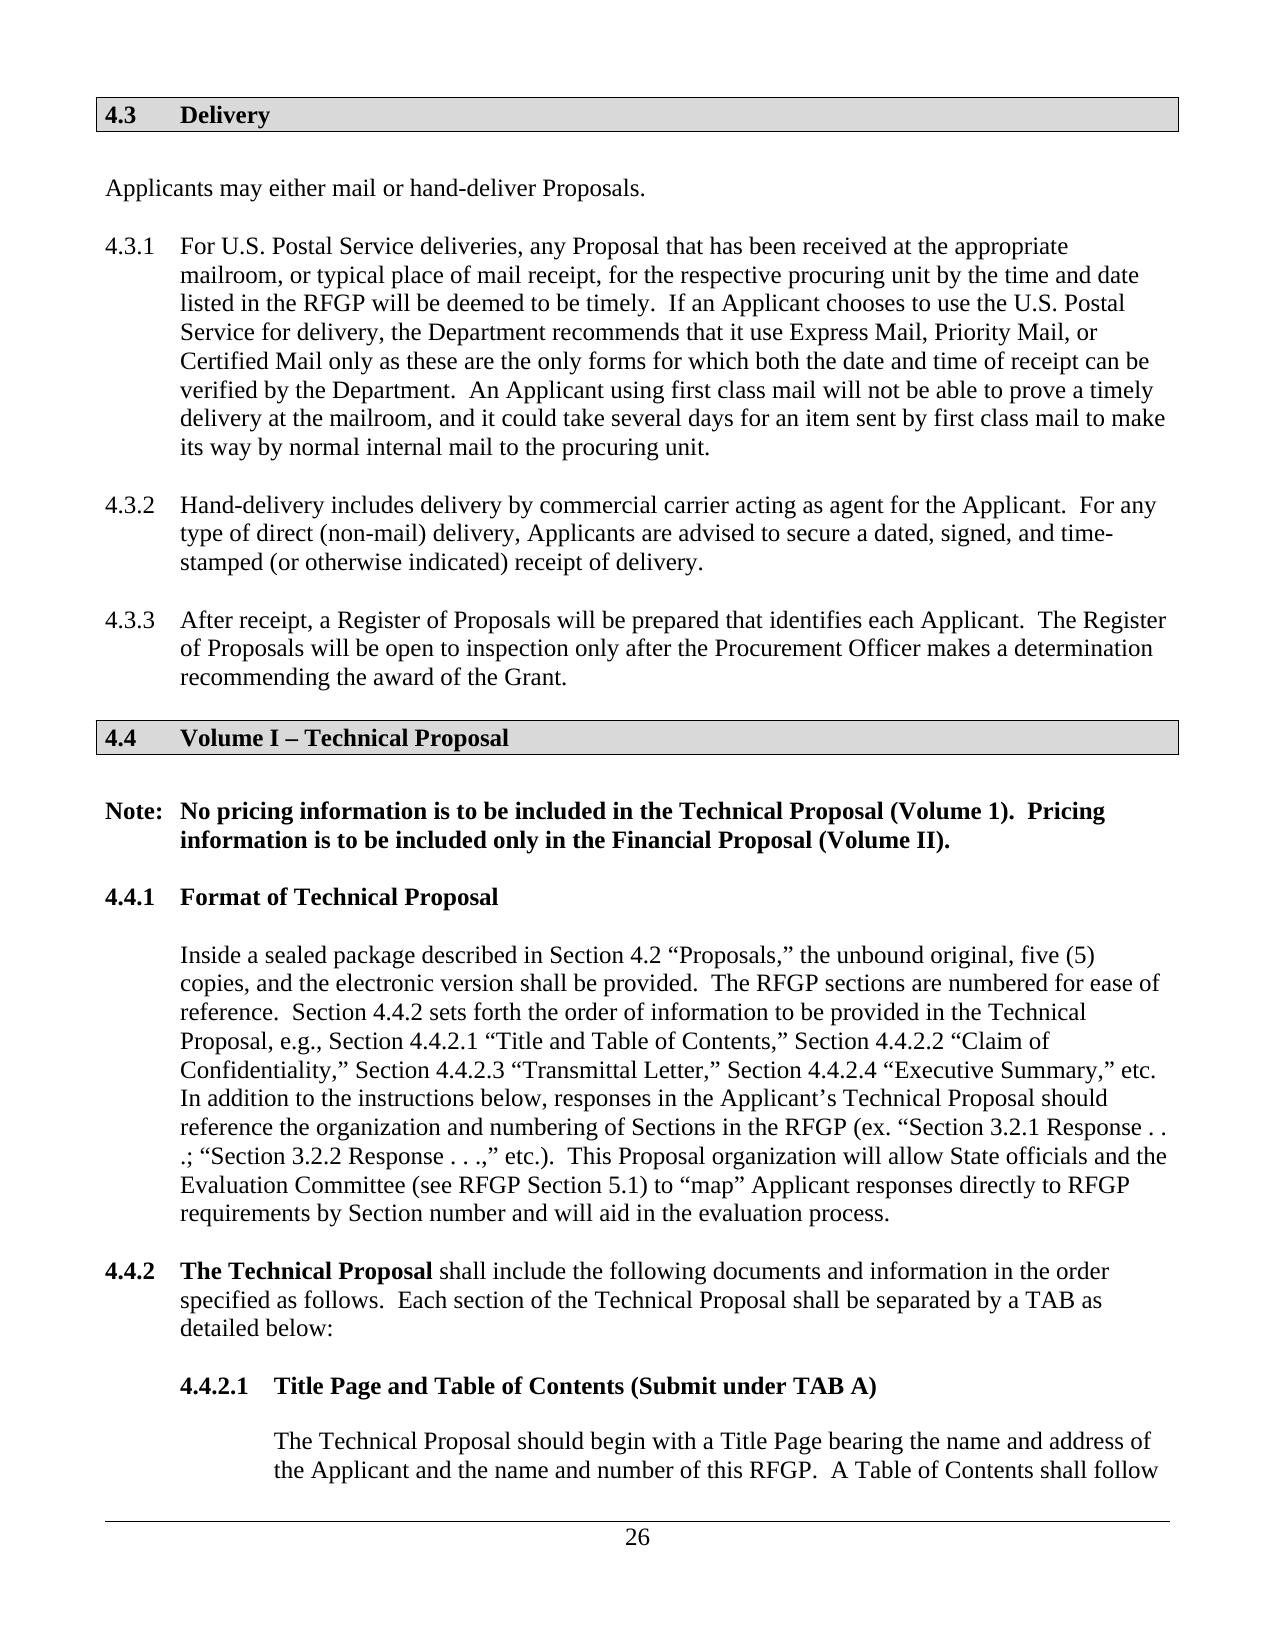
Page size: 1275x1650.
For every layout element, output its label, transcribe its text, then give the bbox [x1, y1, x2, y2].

text the Applicant and the name and number of this RFGP. A Table of Contents shall follow [255, 1455, 1170, 1484]
text Inside a sealed package described in Section 4.2 “Proposals,” the unbound original, five (5) copies, and the electronic version shall be provided. The RFGP sections are numbered for ease of reference. Section 4.4.2 sets forth the order of information to be provided in the Technical Proposal, e.g., Section 4.4.2.1 “Title and Table of Contents,” Section 4.4.2.2 “Claim of Confidentiality,” Section 4.4.2.3 “Transmittal Letter,” Section 4.4.2.4 “Executive Summary,” etc. In addition to the instructions below, responses in the Applicant’s Technical Proposal should reference the organization and numbering of Sections in the RFGP (ex. “Section 3.2.1 Response . . .; “Section 3.2.2 Response . . .,” etc.). This Proposal organization will allow State officials and the Evaluation Committee (see RFGP Section 5.1) to “map” Applicant responses directly to RFGP requirements by Section number and will aid in the evaluation process. [180, 940, 1170, 1227]
list Hand-delivery includes delivery by commercial carrier acting as agent for the Applicant. For any type of direct (non-mail) delivery, Applicants are advised to secure a dated, signed, and time-stamped (or otherwise indicated) receipt of delivery. [105, 490, 1170, 576]
text 4.4.2.1 Title Page and Table of Contents (Submit under TAB A) [105, 1371, 1170, 1400]
list Format of Technical Proposal [105, 882, 1170, 911]
subtitle 4.3 Delivery [97, 98, 1178, 131]
text Applicants may either mail or hand-deliver Proposals. [105, 173, 1170, 202]
list For U.S. Postal Service deliveries, any Proposal that has been received at the appropriate mailroom, or typical place of mail receipt, for the respective procuring unit by the time and date listed in the RFGP will be deemed to be timely. If an Applicant chooses to use the U.S. Postal Service for delivery, the Department recommends that it use Express Mail, Priority Mail, or Certified Mail only as these are the only forms for which both the date and time of receipt can be verified by the Department. An Applicant using first class mail will not be able to prove a timely delivery at the mailroom, and it could take several days for an item sent by first class mail to make its way by normal internal mail to the procuring unit. [105, 231, 1170, 461]
subtitle 4.4 Volume I – Technical Proposal [97, 721, 1178, 754]
text The Technical Proposal should begin with a Title Page bearing the name and address of [255, 1426, 1170, 1455]
text 4.4.2 The Technical Proposal shall include the following documents and information in the order [105, 1256, 1170, 1285]
text Note: No pricing information is to be included in the Technical Proposal (Volume 1). Pricing information is to be included only in the Financial Proposal (Volume II). [105, 796, 1170, 853]
text specified as follows. Each section of the Technical Proposal shall be separated by a TAB as detailed below: [180, 1285, 1170, 1342]
list After receipt, a Register of Proposals will be prepared that identifies each Applicant. The Register of Proposals will be open to inspection only after the Procurement Officer makes a determination recommending the award of the Grant. [105, 605, 1170, 691]
